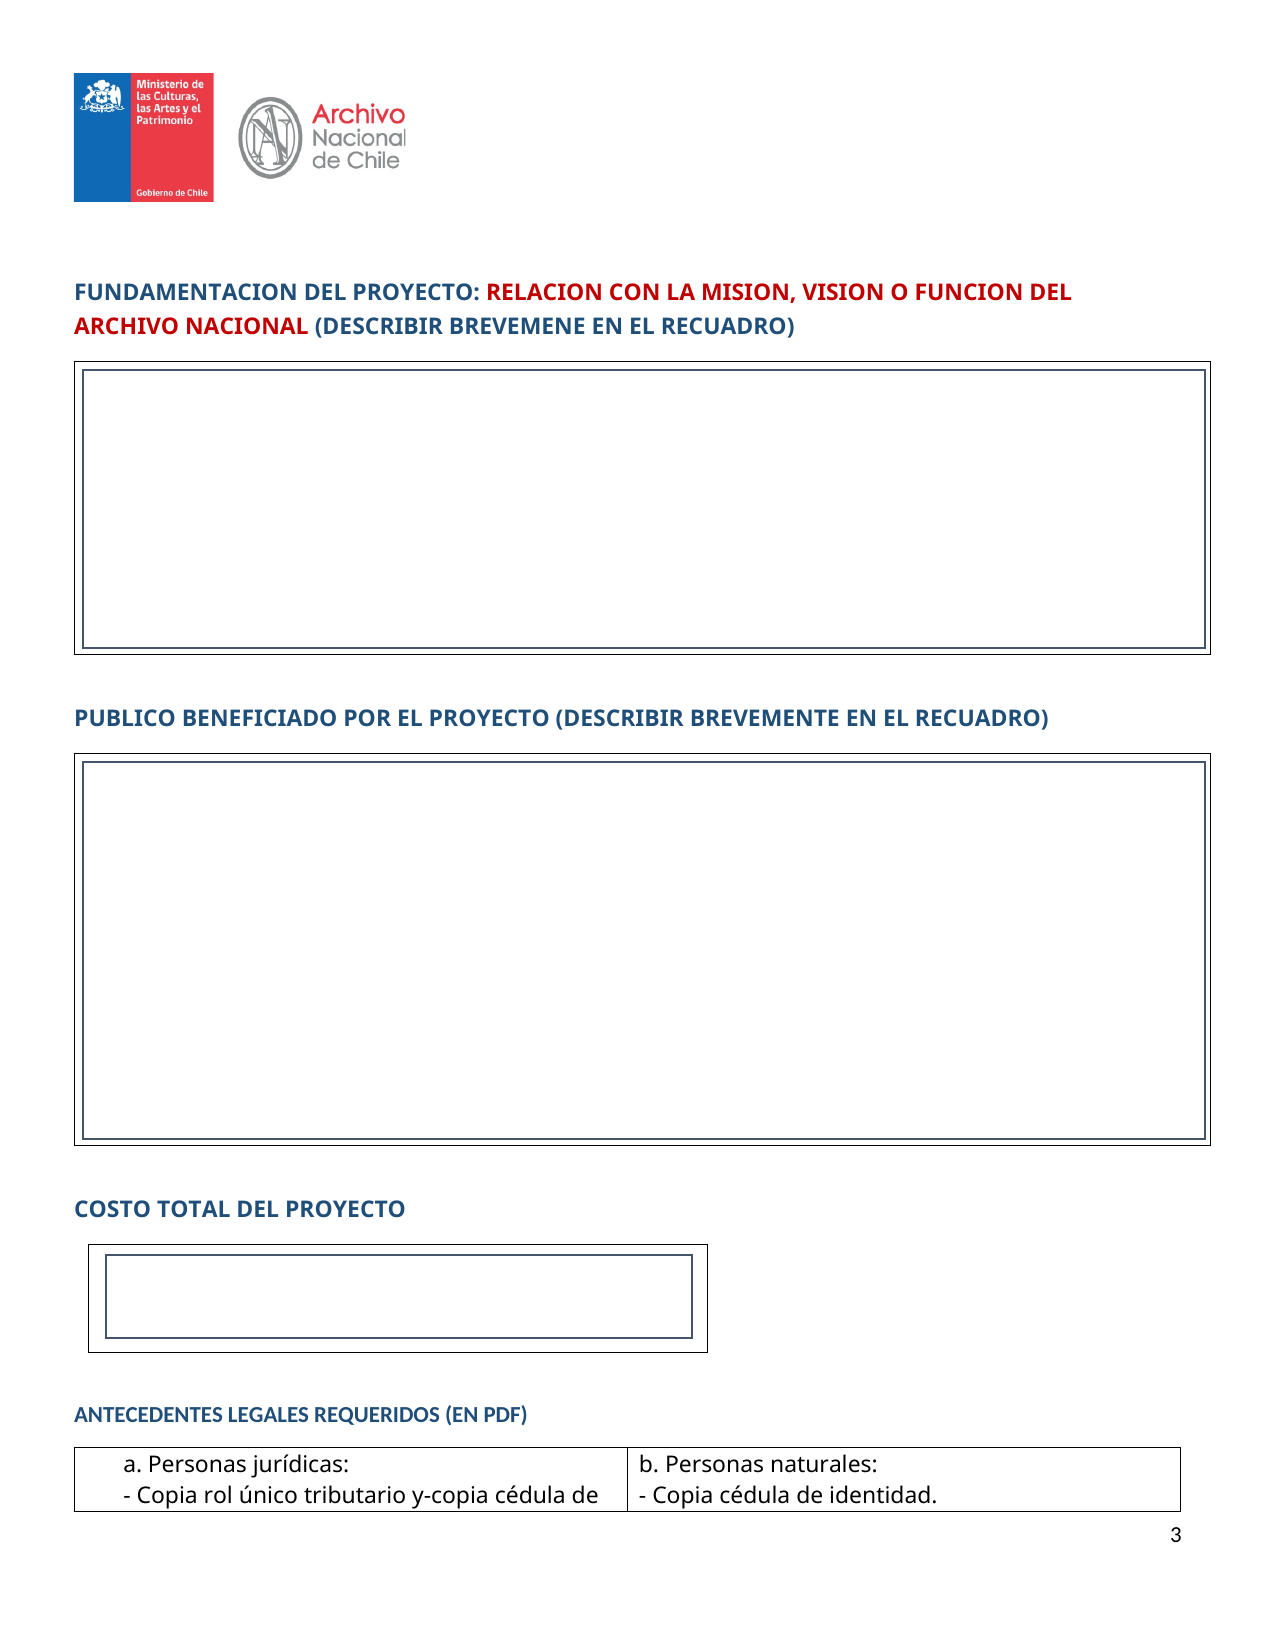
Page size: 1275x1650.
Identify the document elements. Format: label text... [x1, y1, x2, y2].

text ANTECEDENTES LEGALES REQUERIDOS (EN PDF) [74, 1400, 1181, 1428]
text PUBLICO BENEFICIADO POR EL PROYECTO (DESCRIBIR BREVEMENTE EN EL RECUADRO) [74, 702, 1181, 733]
table_header Personas jurídicas: - Copia rol único tributario y-copia cédula de identidad responsable legal. [75, 1448, 627, 1511]
table_header [75, 362, 1210, 654]
table_header b. Personas naturales: - Copia cédula de identidad. [628, 1448, 1180, 1511]
text COSTO TOTAL DEL PROYECTO [74, 1193, 1181, 1224]
table_header [89, 1245, 707, 1352]
text FUNDAMENTACION DEL PROYECTO: RELACION CON LA MISION, VISION O FUNCION DEL ARCHIVO NACIONAL (DESCRIBIR BREVEMENE EN EL RECUADRO) [74, 276, 1181, 341]
picture [73, 73, 406, 202]
table_header [75, 754, 1210, 1145]
